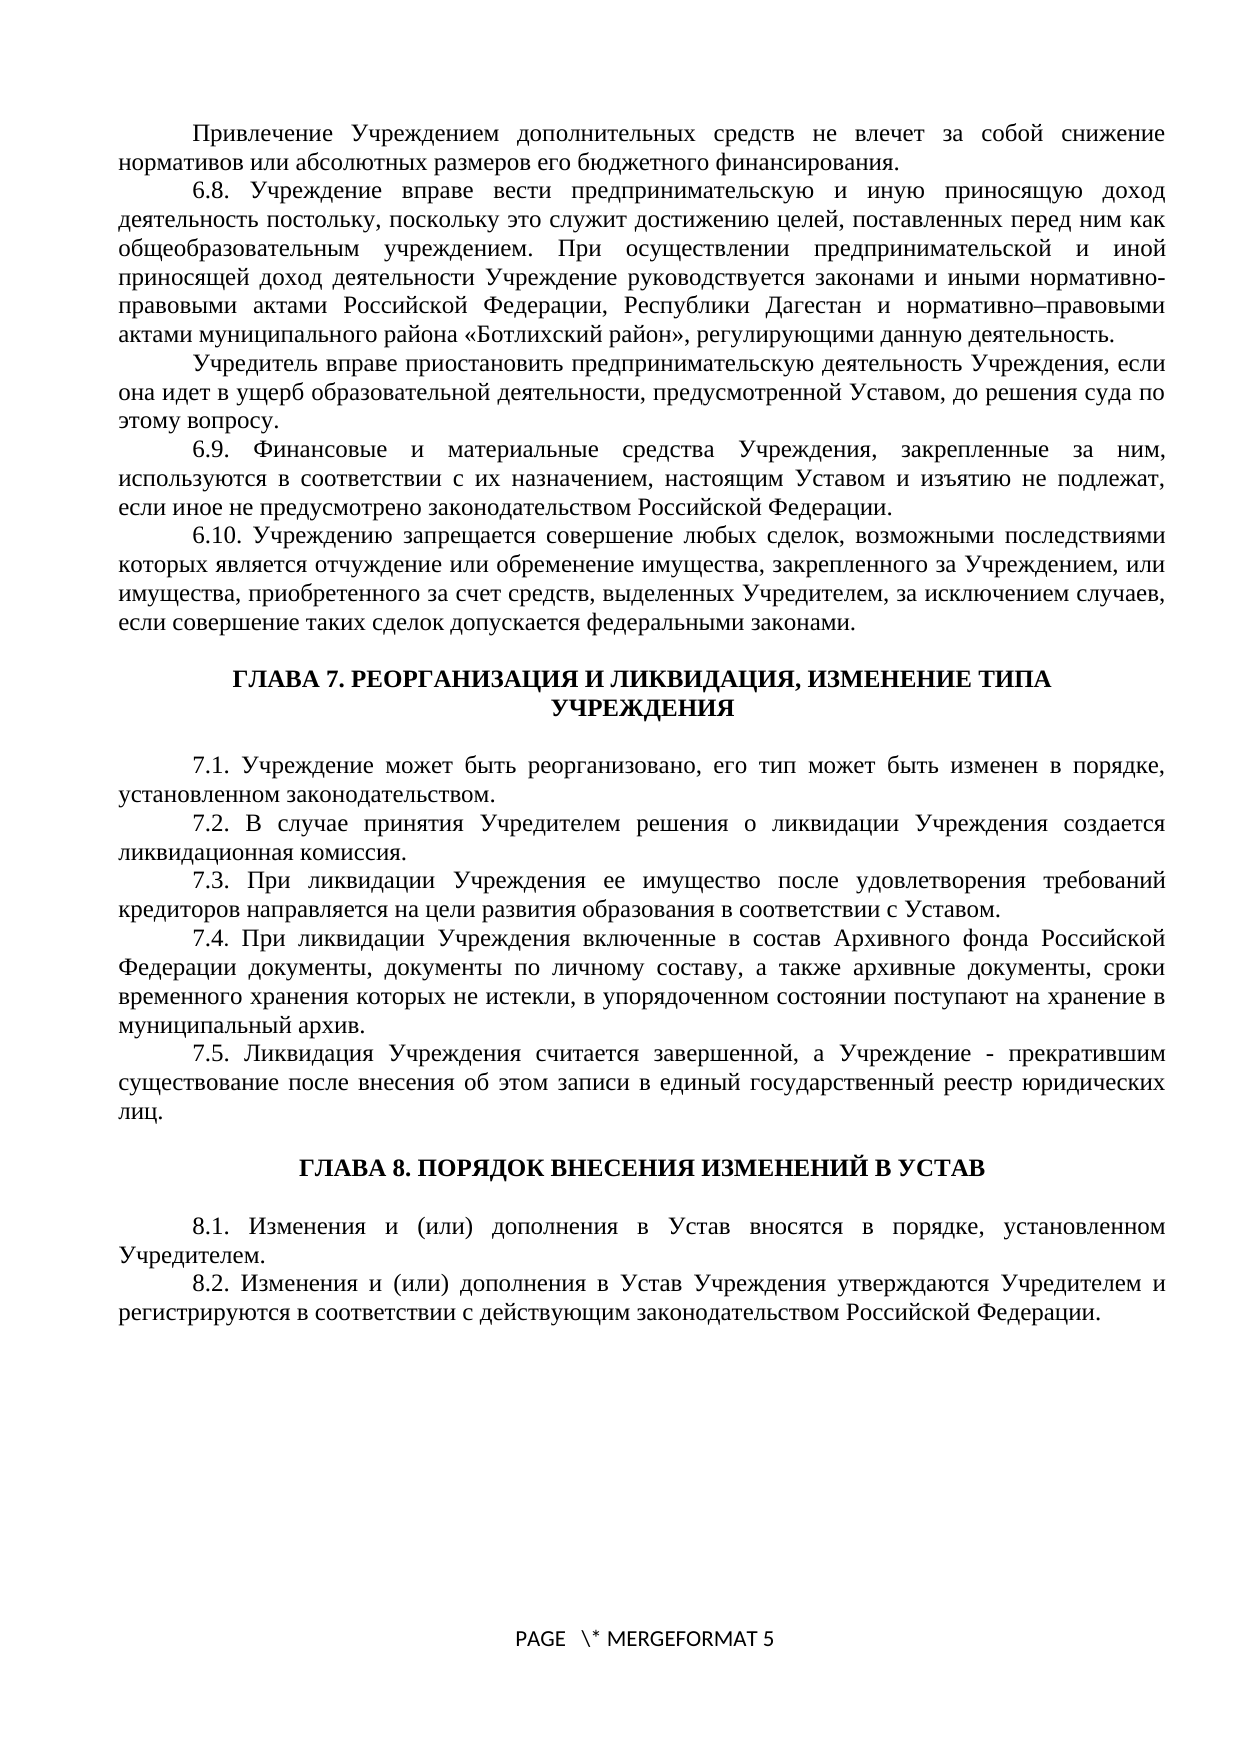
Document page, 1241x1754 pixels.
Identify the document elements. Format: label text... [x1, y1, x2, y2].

text ГЛАВА 7. РЕОРГАНИЗАЦИЯ И ЛИКВИДАЦИЯ, ИЗМЕНЕНИЕ ТИПА [118, 664, 1167, 693]
text 7.4. При ликвидации Учреждения включенные в состав Архивного фонда Российской Федерации документы, документы по личному составу, а также архивные документы, сроки временного хранения которых не истекли, в упорядоченном состоянии поступают на хранение в муниципальный архив. [118, 923, 1167, 1038]
text Учредитель вправе приостановить предпринимательскую деятельность Учреждения, если она идет в ущерб образовательной деятельности, предусмотренной Уставом, до решения суда по этому вопросу. [118, 348, 1167, 434]
text Привлечение Учреждением дополнительных средств не влечет за собой снижение нормативов или абсолютных размеров его бюджетного финансирования. [118, 118, 1167, 176]
text 8.1. Изменения и (или) дополнения в Устав вносятся в порядке, установленном Учредителем. [118, 1211, 1167, 1268]
text 7.5. Ликвидация Учреждения считается завершенной, а Учреждение - прекратившим существование после внесения об этом записи в единый государственный реестр юридических лиц. [118, 1038, 1167, 1125]
text 7.3. При ликвидации Учреждения ее имущество после удовлетворения требований кредиторов направляется на цели развития образования в соответствии с Уставом. [118, 866, 1167, 923]
text УЧРЕЖДЕНИЯ [118, 693, 1167, 722]
text 6.9. Финансовые и материальные средства Учреждения, закрепленные за ним, используются в соответствии с их назначением, настоящим Уставом и изъятию не подлежат, если иное не предусмотрено законодательством Российской Федерации. [118, 434, 1167, 521]
text 7.1. Учреждение может быть реорганизовано, его тип может быть изменен в порядке, установленном законодательством. [118, 751, 1167, 808]
text ГЛАВА 8. ПОРЯДОК ВНЕСЕНИЯ ИЗМЕНЕНИЙ В УСТАВ [118, 1153, 1167, 1182]
text 7.2. В случае принятия Учредителем решения о ликвидации Учреждения создается ликвидационная комиссия. [118, 808, 1167, 866]
text 6.8. Учреждение вправе вести предпринимательскую и иную приносящую доход деятельность постольку, поскольку это служит достижению целей, поставленных перед ним как общеобразовательным учреждением. При осуществлении предпринимательской и иной приносящей доход деятельности Учреждение руководствуется законами и иными нормативно-правовыми актами Российской Федерации, Республики Дагестан и нормативно–правовыми актами муниципального района «Ботлихский район», регулирующими данную деятельность. [118, 176, 1167, 348]
text 6.10. Учреждению запрещается совершение любых сделок, возможными последствиями которых является отчуждение или обременение имущества, закрепленного за Учреждением, или имущества, приобретенного за счет средств, выделенных Учредителем, за исключением случаев, если совершение таких сделок допускается федеральными законами. [118, 521, 1167, 636]
text 8.2. Изменения и (или) дополнения в Устав Учреждения утверждаются Учредителем и регистрируются в соответствии с действующим законодательством Российской Федерации. [118, 1268, 1167, 1326]
